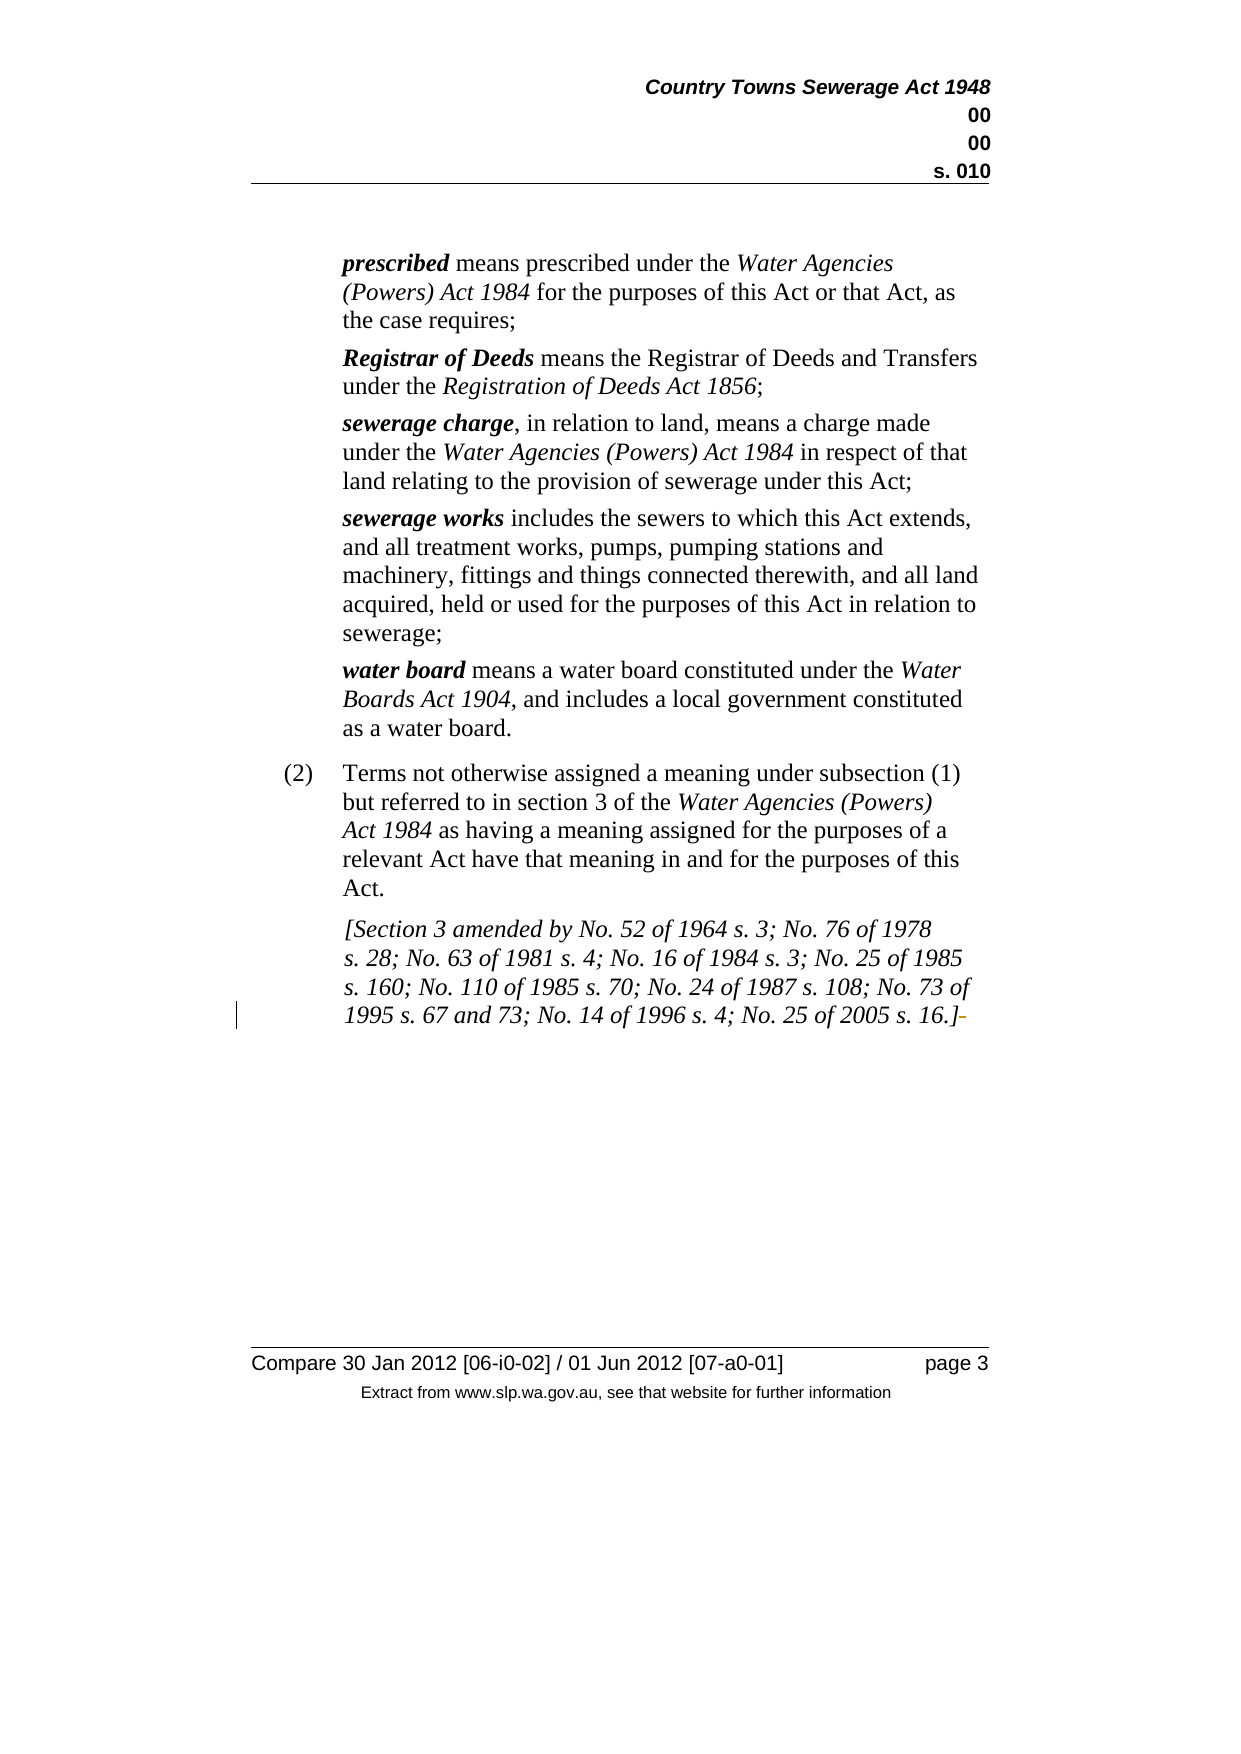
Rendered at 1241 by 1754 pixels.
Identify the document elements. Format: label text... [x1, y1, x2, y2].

text [Section 3 amended by No. 52 of 1964 s. 3; No. 76 of 1978 s. 28; No. 63 of 1981 s. 4; No. 16 of 1984 s. 3; No. 25 of 1985 s. 160; No. 110 of 1985 s. 70; No. 24 of 1987 s. 108; No. 73 of 1995 s. 67 and 73; No. 14 of 1996 s. 4; No. 25 of 2005 s. 16.] [251, 914, 989, 1029]
text Registrar of Deeds means the Registrar of Deeds and Transfers under the Registration of Deeds Act 1856; [251, 343, 989, 400]
text prescribed means prescribed under the Water Agencies (Powers) Act 1984 for the purposes of this Act or that Act, as the case requires; [251, 248, 989, 334]
text (2) Terms not otherwise assigned a meaning under subsection (1) but referred to in section 3 of the Water Agencies (Powers) Act 1984 as having a meaning assigned for the purposes of a relevant Act have that meaning in and for the purposes of this Act. [251, 758, 989, 902]
text sewerage charge, in relation to land, means a charge made under the Water Agencies (Powers) Act 1984 in respect of that land relating to the provision of sewerage under this Act; [251, 408, 989, 495]
text water board means a water board constituted under the Water Boards Act 1904, and includes a local government constituted as a water board. [251, 655, 989, 741]
text sewerage works includes the sewers to which this Act extends, and all treatment works, pumps, pumping stations and machinery, fittings and things connected therewith, and all land acquired, held or used for the purposes of this Act in relation to sewerage; [251, 503, 989, 647]
